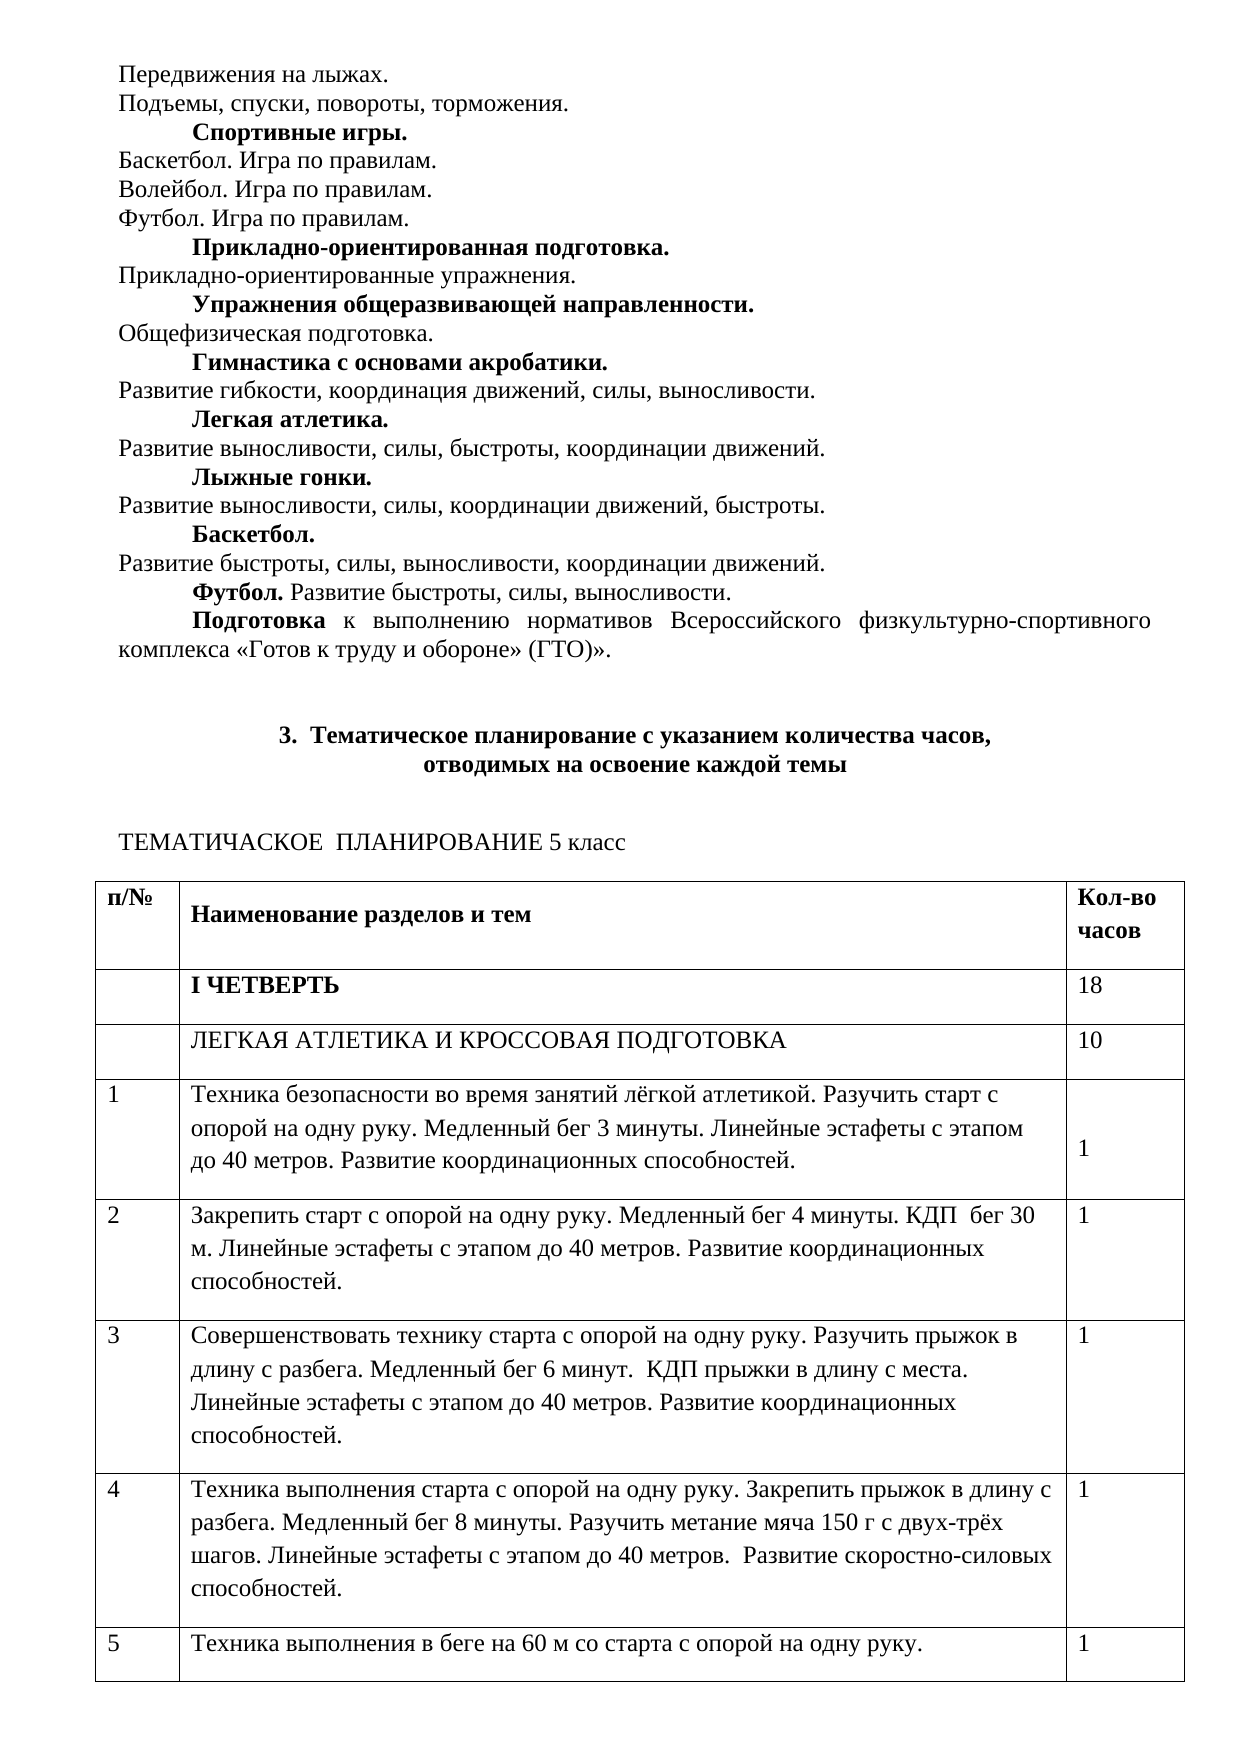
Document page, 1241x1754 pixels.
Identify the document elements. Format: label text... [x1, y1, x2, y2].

table_cell 10 [1067, 1025, 1184, 1078]
table_cell Техника безопасности во время занятий лёгкой атлетикой. Разучить старт с опорой на одну руку. Медленный бег 3 минуты. Линейные эстафеты с этапом до 40 метров. Развитие координационных способностей. [180, 1080, 1066, 1199]
text Общефизическая подготовка. [118, 318, 1152, 347]
text Развитие гибкости, координация движений, силы, выносливости. [118, 375, 1152, 404]
table_cell 1 [1067, 1474, 1184, 1627]
text Футбол. Игра по правилам. [118, 203, 1152, 232]
table_cell I ЧЕТВЕРТЬ [180, 970, 1066, 1024]
text отводимых на освоение каждой темы [118, 749, 1152, 778]
text Передвижения на лыжах. [118, 59, 1152, 88]
table_cell 2 [96, 1200, 179, 1319]
text Прикладно-ориентированные упражнения. [118, 260, 1152, 289]
text Гимнастика с основами акробатики. [118, 347, 1152, 375]
text Баскетбол. Игра по правилам. [118, 145, 1152, 174]
table_cell [96, 970, 179, 1024]
text Прикладно-ориентированная подготовка. [118, 232, 1152, 260]
table_cell 1 [1067, 1080, 1184, 1199]
text Развитие быстроты, силы, выносливости, координации движений. [118, 548, 1152, 577]
text Легкая атлетика. [118, 404, 1152, 433]
text Лыжные гонки. [118, 462, 1152, 490]
table_cell 1 [96, 1080, 179, 1199]
table_cell 3 [96, 1321, 179, 1473]
text ТЕМАТИЧАСКОЕ ПЛАНИРОВАНИЕ 5 класс [118, 827, 1152, 856]
text Подъемы, спуски, повороты, торможения. [118, 88, 1152, 117]
table_header Кол-во часов [1067, 882, 1184, 969]
table_cell 1 [1067, 1628, 1184, 1681]
table_header п/№ [96, 882, 179, 969]
text Футбол. Развитие быстроты, силы, выносливости. [118, 577, 1152, 605]
table_cell Техника выполнения старта с опорой на одну руку. Закрепить прыжок в длину с разбега. Медленный бег 8 минуты. Разучить метание мяча 150 г с двух-трёх шагов. Линейные эстафеты с этапом до 40 метров. Развитие скоростно-силовых способностей. [180, 1474, 1066, 1627]
text 3. Тематическое планирование с указанием количества часов, [118, 720, 1152, 749]
table_cell Закрепить старт с опорой на одну руку. Медленный бег 4 минуты. КДП бег 30 м. Линейные эстафеты с этапом до 40 метров. Развитие координационных способностей. [180, 1200, 1066, 1319]
text Волейбол. Игра по правилам. [118, 174, 1152, 203]
table_header Наименование разделов и тем [180, 882, 1066, 969]
text Упражнения общеразвивающей направленности. [118, 289, 1152, 318]
table_cell 1 [1067, 1200, 1184, 1319]
text Развитие выносливости, силы, быстроты, координации движений. [118, 433, 1152, 462]
table_cell 4 [96, 1474, 179, 1627]
text Баскетбол. [118, 519, 1152, 548]
table_cell Совершенствовать технику старта с опорой на одну руку. Разучить прыжок в длину с разбега. Медленный бег 6 минут. КДП прыжки в длину с места. Линейные эстафеты с этапом до 40 метров. Развитие координационных способностей. [180, 1321, 1066, 1473]
table_cell ЛЕГКАЯ АТЛЕТИКА И КРОССОВАЯ ПОДГОТОВКА [180, 1025, 1066, 1078]
text Развитие выносливости, силы, координации движений, быстроты. [118, 490, 1152, 519]
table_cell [180, 1628, 1066, 1681]
table_cell [96, 1025, 179, 1078]
text Спортивные игры. [118, 117, 1152, 145]
table_cell 1 [1067, 1321, 1184, 1473]
table_cell 5 [96, 1628, 179, 1681]
table_cell 18 [1067, 970, 1184, 1024]
text Подготовка к выполнению нормативов Всероссийского физкультурно-спортивного комплекса «Готов к труду и обороне» (ГТО)». [118, 605, 1152, 663]
